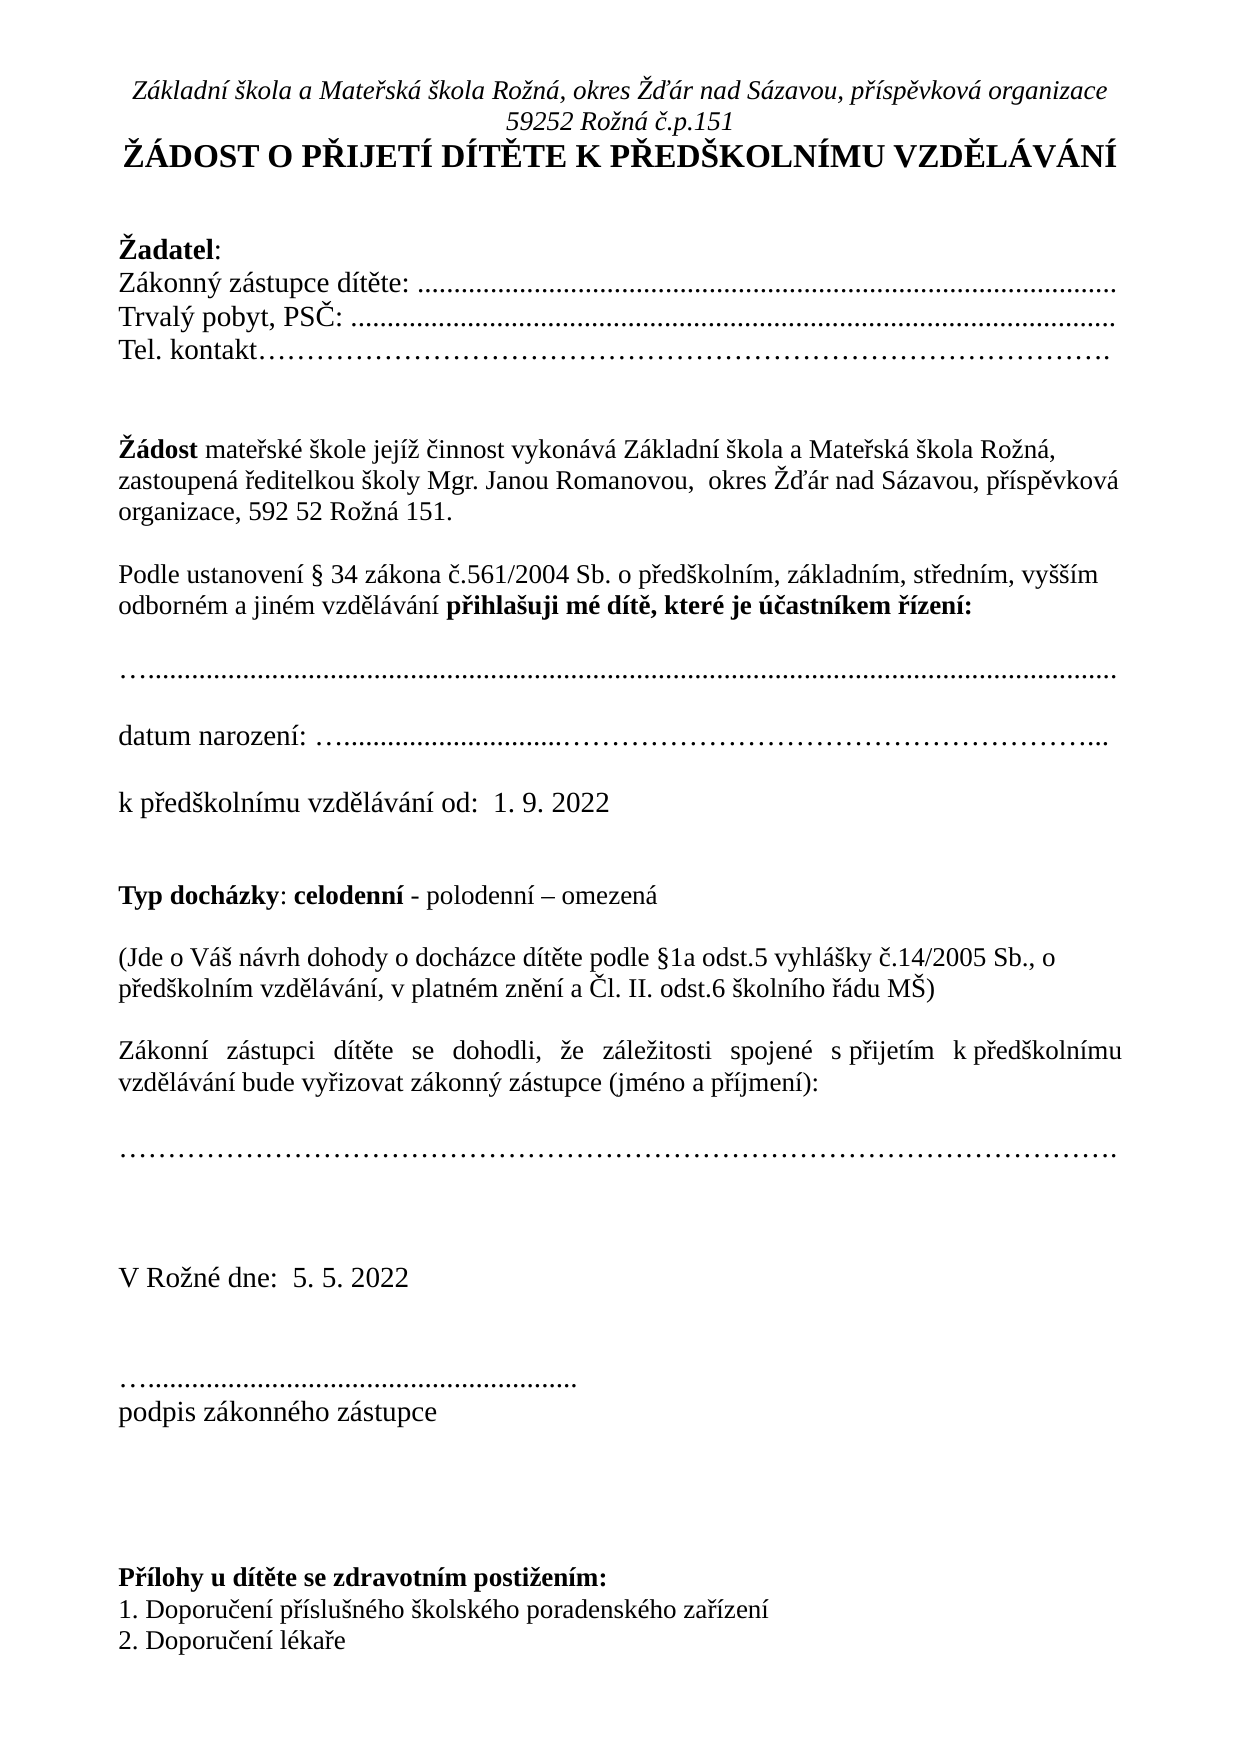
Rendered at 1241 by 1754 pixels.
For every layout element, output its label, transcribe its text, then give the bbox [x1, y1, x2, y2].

text Zákonní zástupci dítěte se dohodli, že záležitosti spojené s přijetím k předškolnímu vzdělávání bude vyřizovat zákonný zástupce (jméno a příjmení): [118, 1034, 1122, 1097]
text V Rožné dne: 5. 5. 2022 [118, 1260, 1122, 1293]
text Typ docházky: celodenní - polodenní – omezená [118, 879, 1122, 910]
text datum narození: …..............................………………………………………………... [118, 718, 1122, 752]
text Trvalý pobyt, PSČ: ......................................................................................................... [118, 299, 1122, 332]
text Tel. kontakt……………………………………………………………………………. [118, 332, 1122, 366]
text podpis zákonného zástupce [118, 1394, 1122, 1427]
text Žádost mateřské škole jejíž činnost vykonává Základní škola a Mateřská škola Rožná, zastoupená ředitelkou školy Mgr. Janou Romanovou, okres Žďár nad Sázavou, příspěvková organizace, 592 52 Rožná 151. [118, 433, 1122, 527]
text Žadatel: [118, 232, 1122, 265]
text Přílohy u dítěte se zdravotním postižením: [118, 1562, 1122, 1593]
text …………………………………………………………………………………………. [118, 1130, 1122, 1164]
text k předškolnímu vzdělávání od: 1. 9. 2022 [118, 785, 1122, 819]
text (Jde o Váš návrh dohody o docházce dítěte podle §1a odst.5 vyhlášky č.14/2005 Sb., o předškolním vzdělávání, v platném znění a Čl. II. odst.6 školního řádu MŠ) [118, 941, 1122, 1003]
text 2. Doporučení lékaře [118, 1624, 1122, 1655]
text Zákonný zástupce dítěte: ................................................................................................ [118, 265, 1122, 299]
text Podle ustanovení § 34 zákona č.561/2004 Sb. o předškolním, základním, středním, vyšším odborném a jiném vzdělávání přihlašuji mé dítě, které je účastníkem řízení: [118, 558, 1122, 620]
text ŽÁDOST O PŘIJETÍ DÍTĚTE K PŘEDŠKOLNÍMU VZDĚLÁVÁNÍ [118, 136, 1122, 174]
text …..................................................................................................................................... [118, 651, 1122, 685]
text 1. Doporučení příslušného školského poradenského zařízení [118, 1593, 1122, 1624]
text …........................................................... [118, 1360, 1122, 1394]
